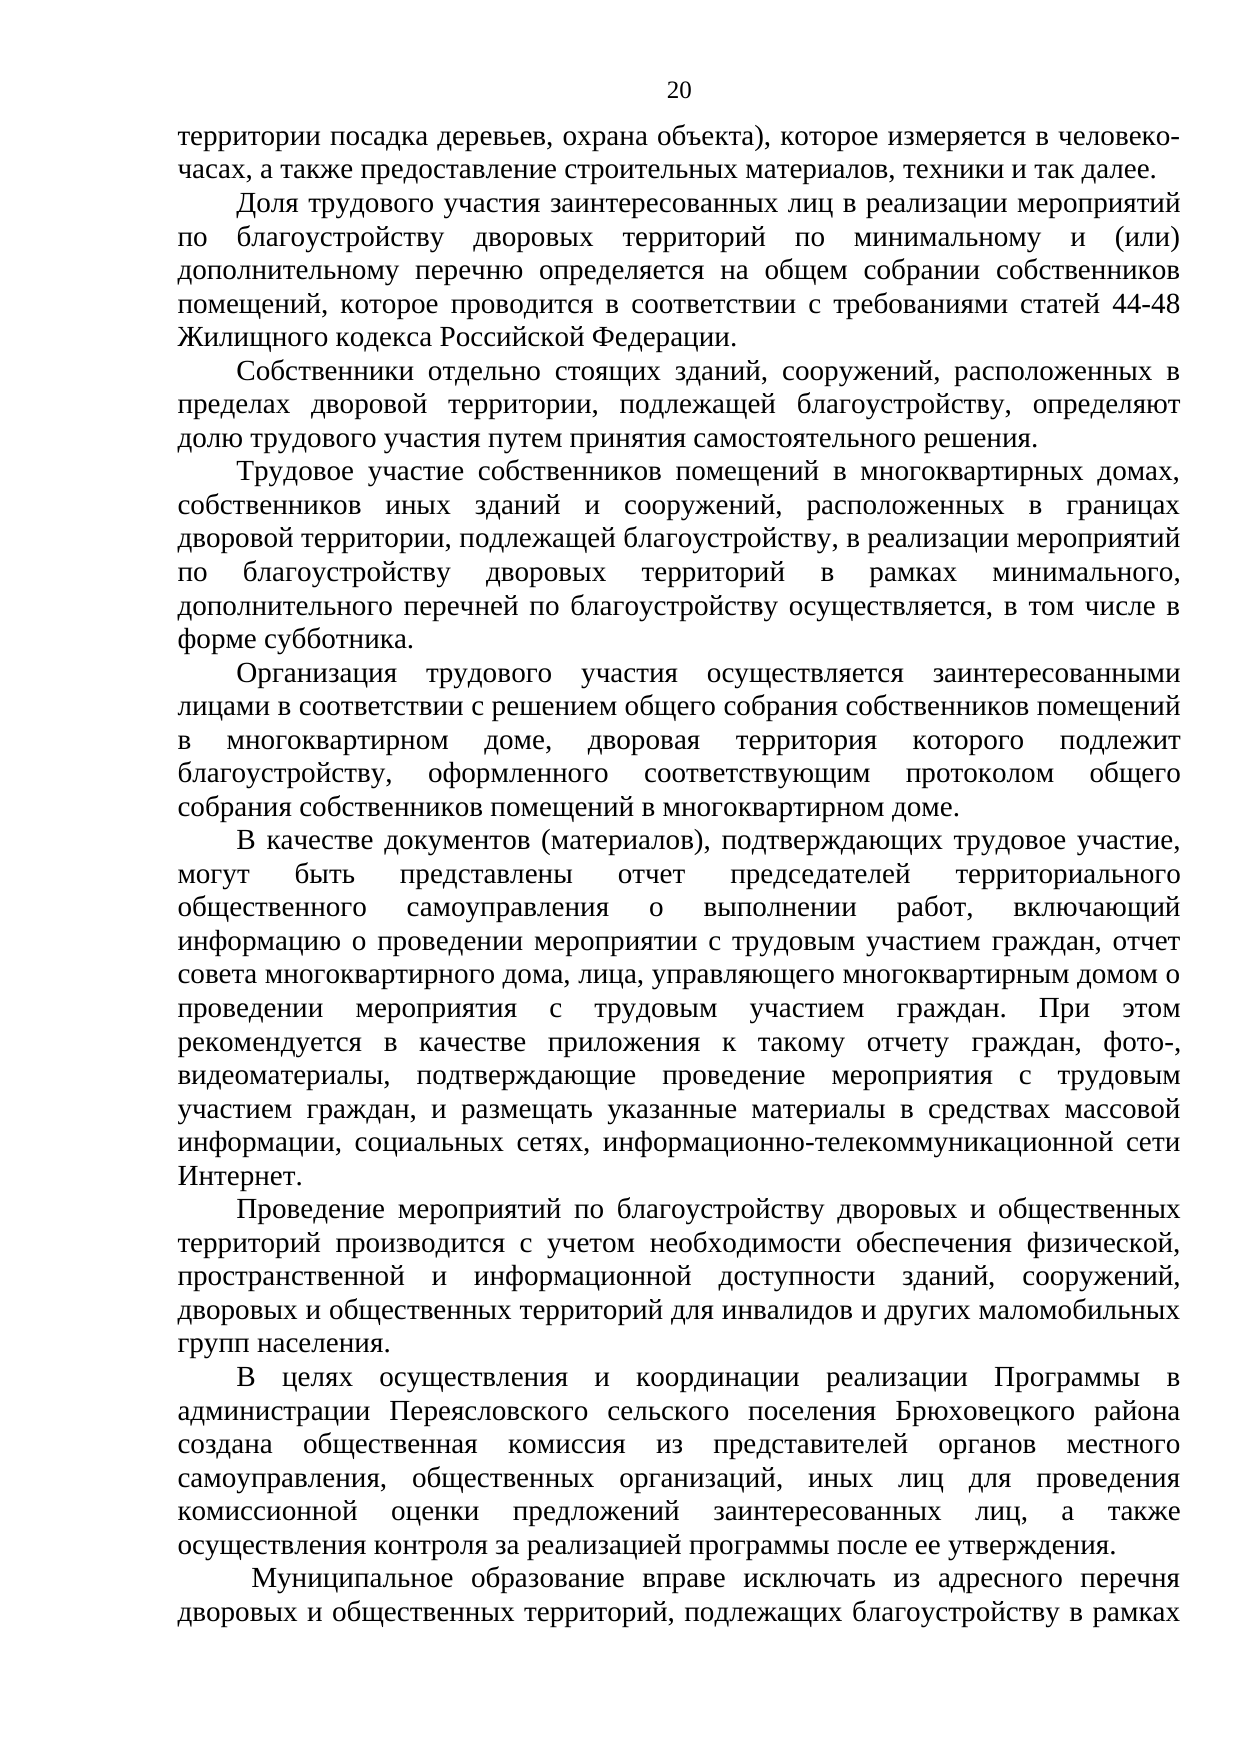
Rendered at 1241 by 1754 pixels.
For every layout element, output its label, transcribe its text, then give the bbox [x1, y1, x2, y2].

text Проведение мероприятий по благоустройству дворовых и общественных территорий производится с учетом необходимости обеспечения физической, пространственной и информационной доступности зданий, сооружений, дворовых и общественных территорий для инвалидов и других маломобильных групп населения. [177, 1191, 1181, 1359]
text В качестве документов (материалов), подтверждающих трудовое участие, могут быть представлены отчет председателей территориального общественного самоуправления о выполнении работ, включающий информацию о проведении мероприятии с трудовым участием граждан, отчет совета многоквартирного дома, лица, управляющего многоквартирным домом о проведении мероприятия с трудовым участием граждан. При этом рекомендуется в качестве приложения к такому отчету граждан, фото-, видеоматериалы, подтверждающие проведение мероприятия с трудовым участием граждан, и размещать указанные материалы в средствах массовой информации, социальных сетях, информационно-телекоммуникационной сети Интернет. [177, 822, 1181, 1191]
text Собственники отдельно стоящих зданий, сооружений, расположенных в пределах дворовой территории, подлежащей благоустройству, определяют долю трудового участия путем принятия самостоятельного решения. [177, 353, 1181, 453]
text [177, 118, 1181, 185]
text Доля трудового участия заинтересованных лиц в реализации мероприятий по благоустройству дворовых территорий по минимальному и (или) дополнительному перечню определяется на общем собрании собственников помещений, которое проводится в соответствии с требованиями статей 44-48 Жилищного кодекса Российской Федерации. [177, 185, 1181, 353]
text В целях осуществления и координации реализации Программы в администрации Переясловского сельского поселения Брюховецкого района создана общественная комиссия из представителей органов местного самоуправления, общественных организаций, иных лиц для проведения комиссионной оценки предложений заинтересованных лиц, а также осуществления контроля за реализацией программы после ее утверждения. [177, 1359, 1181, 1560]
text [177, 1560, 1181, 1627]
text Трудовое участие собственников помещений в многоквартирных домах, собственников иных зданий и сооружений, расположенных в границах дворовой территории, подлежащей благоустройству, в реализации мероприятий по благоустройству дворовых территорий в рамках минимального, дополнительного перечней по благоустройству осуществляется, в том числе в форме субботника. [177, 453, 1181, 655]
text Организация трудового участия осуществляется заинтересованными лицами в соответствии с решением общего собрания собственников помещений в многоквартирном доме, дворовая территория которого подлежит благоустройству, оформленного соответствующим протоколом общего собрания собственников помещений в многоквартирном доме. [177, 655, 1181, 822]
